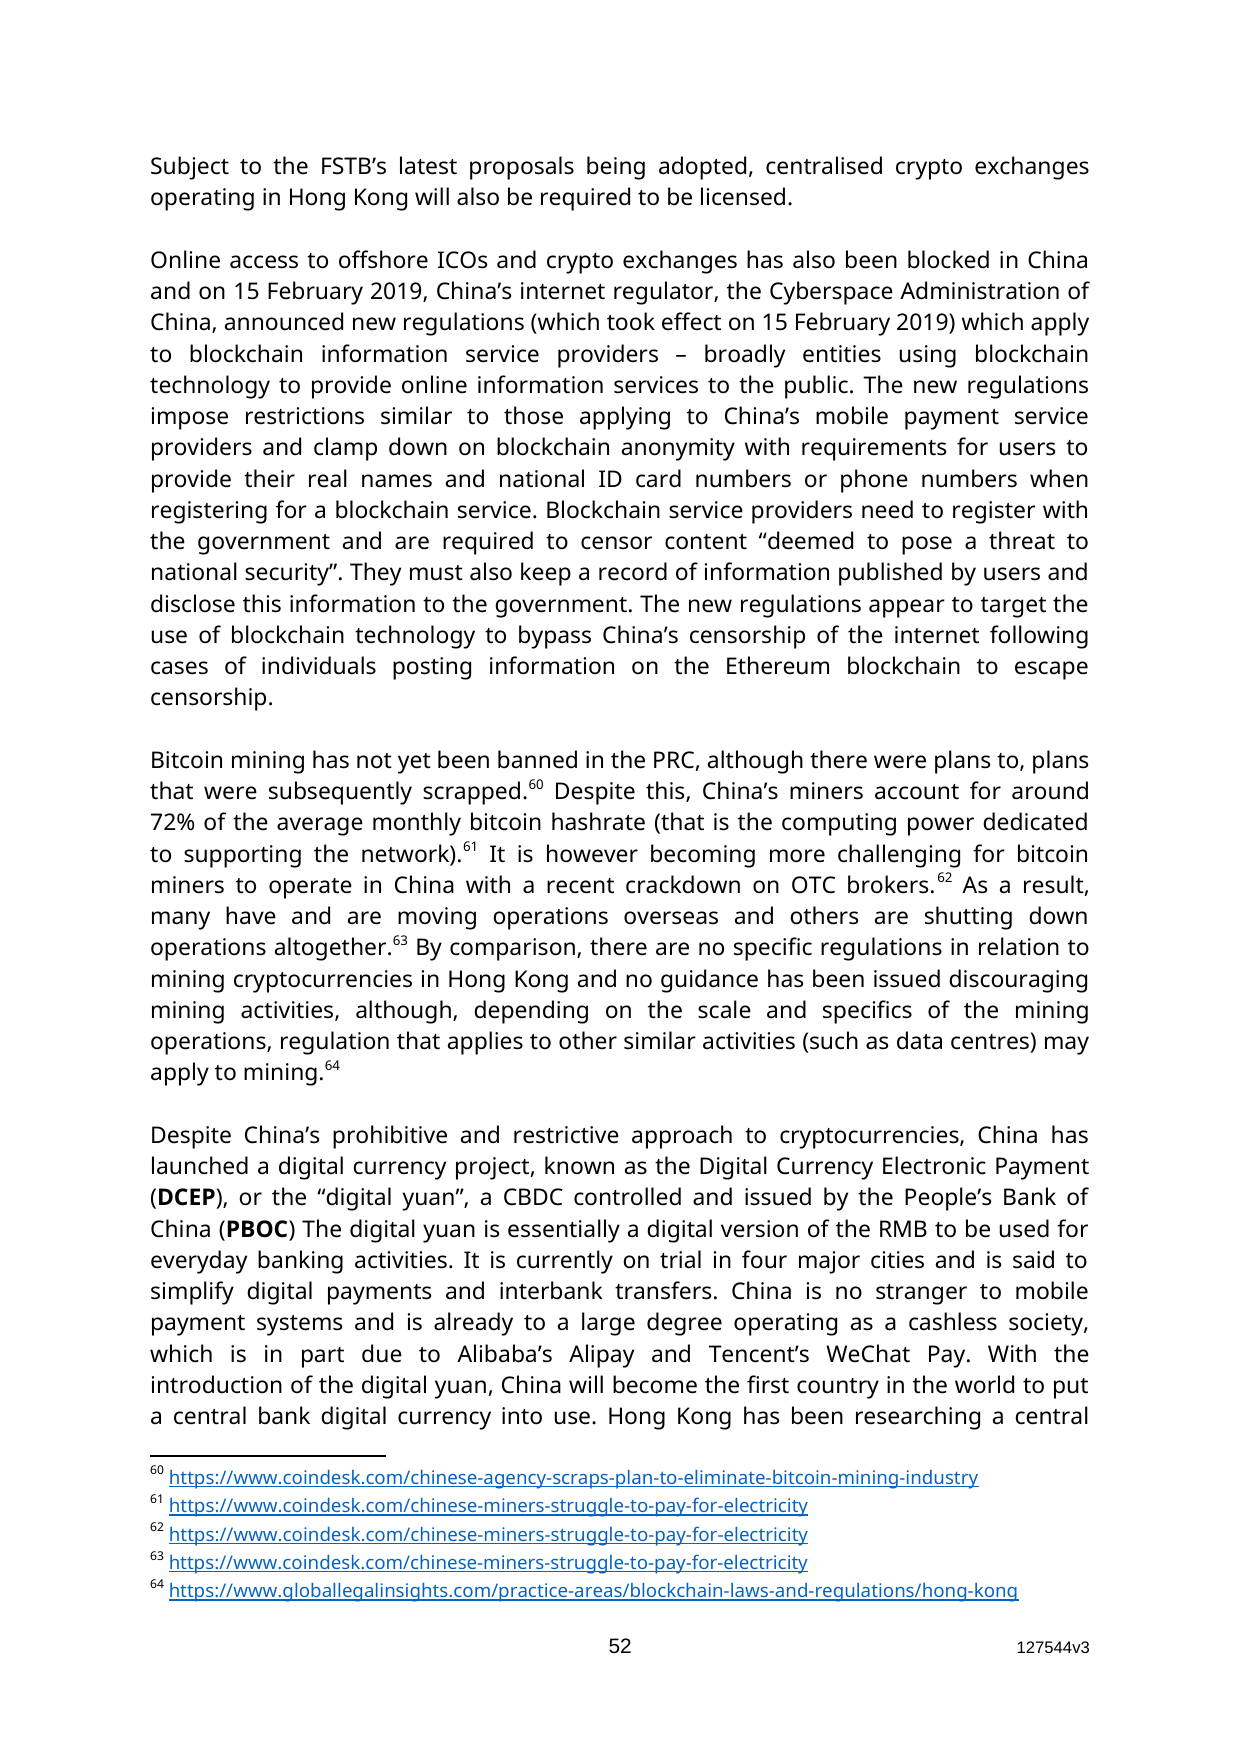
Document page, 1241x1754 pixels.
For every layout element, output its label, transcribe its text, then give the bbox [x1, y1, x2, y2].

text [150, 150, 1090, 212]
text Bitcoin mining has not yet been banned in the PRC, although there were plans to, plans that were subsequently scrapped. Despite this, China’s miners account for around 72% of the average monthly bitcoin hashrate (that is the computing power dedicated to supporting the network). It is however becoming more challenging for bitcoin miners to operate in China with a recent crackdown on OTC brokers. As a result, many have and are moving operations overseas and others are shutting down operations altogether. By comparison, there are no specific regulations in relation to mining cryptocurrencies in Hong Kong and no guidance has been issued discouraging mining activities, although, depending on the scale and specifics of the mining operations, regulation that applies to other similar activities (such as data centres) may apply to mining. [150, 744, 1090, 1087]
text Online access to offshore ICOs and crypto exchanges has also been blocked in China and on 15 February 2019, China’s internet regulator, the Cyberspace Administration of China, announced new regulations (which took effect on 15 February 2019) which apply to blockchain information service providers – broadly entities using blockchain technology to provide online information services to the public. The new regulations impose restrictions similar to those applying to China’s mobile payment service providers and clamp down on blockchain anonymity with requirements for users to provide their real names and national ID card numbers or phone numbers when registering for a blockchain service. Blockchain service providers need to register with the government and are required to censor content “deemed to pose a threat to national security”. They must also keep a record of information published by users and disclose this information to the government. The new regulations appear to target the use of blockchain technology to bypass China’s censorship of the internet following cases of individuals posting information on the Ethereum blockchain to escape censorship. [150, 244, 1090, 712]
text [150, 1119, 1090, 1431]
